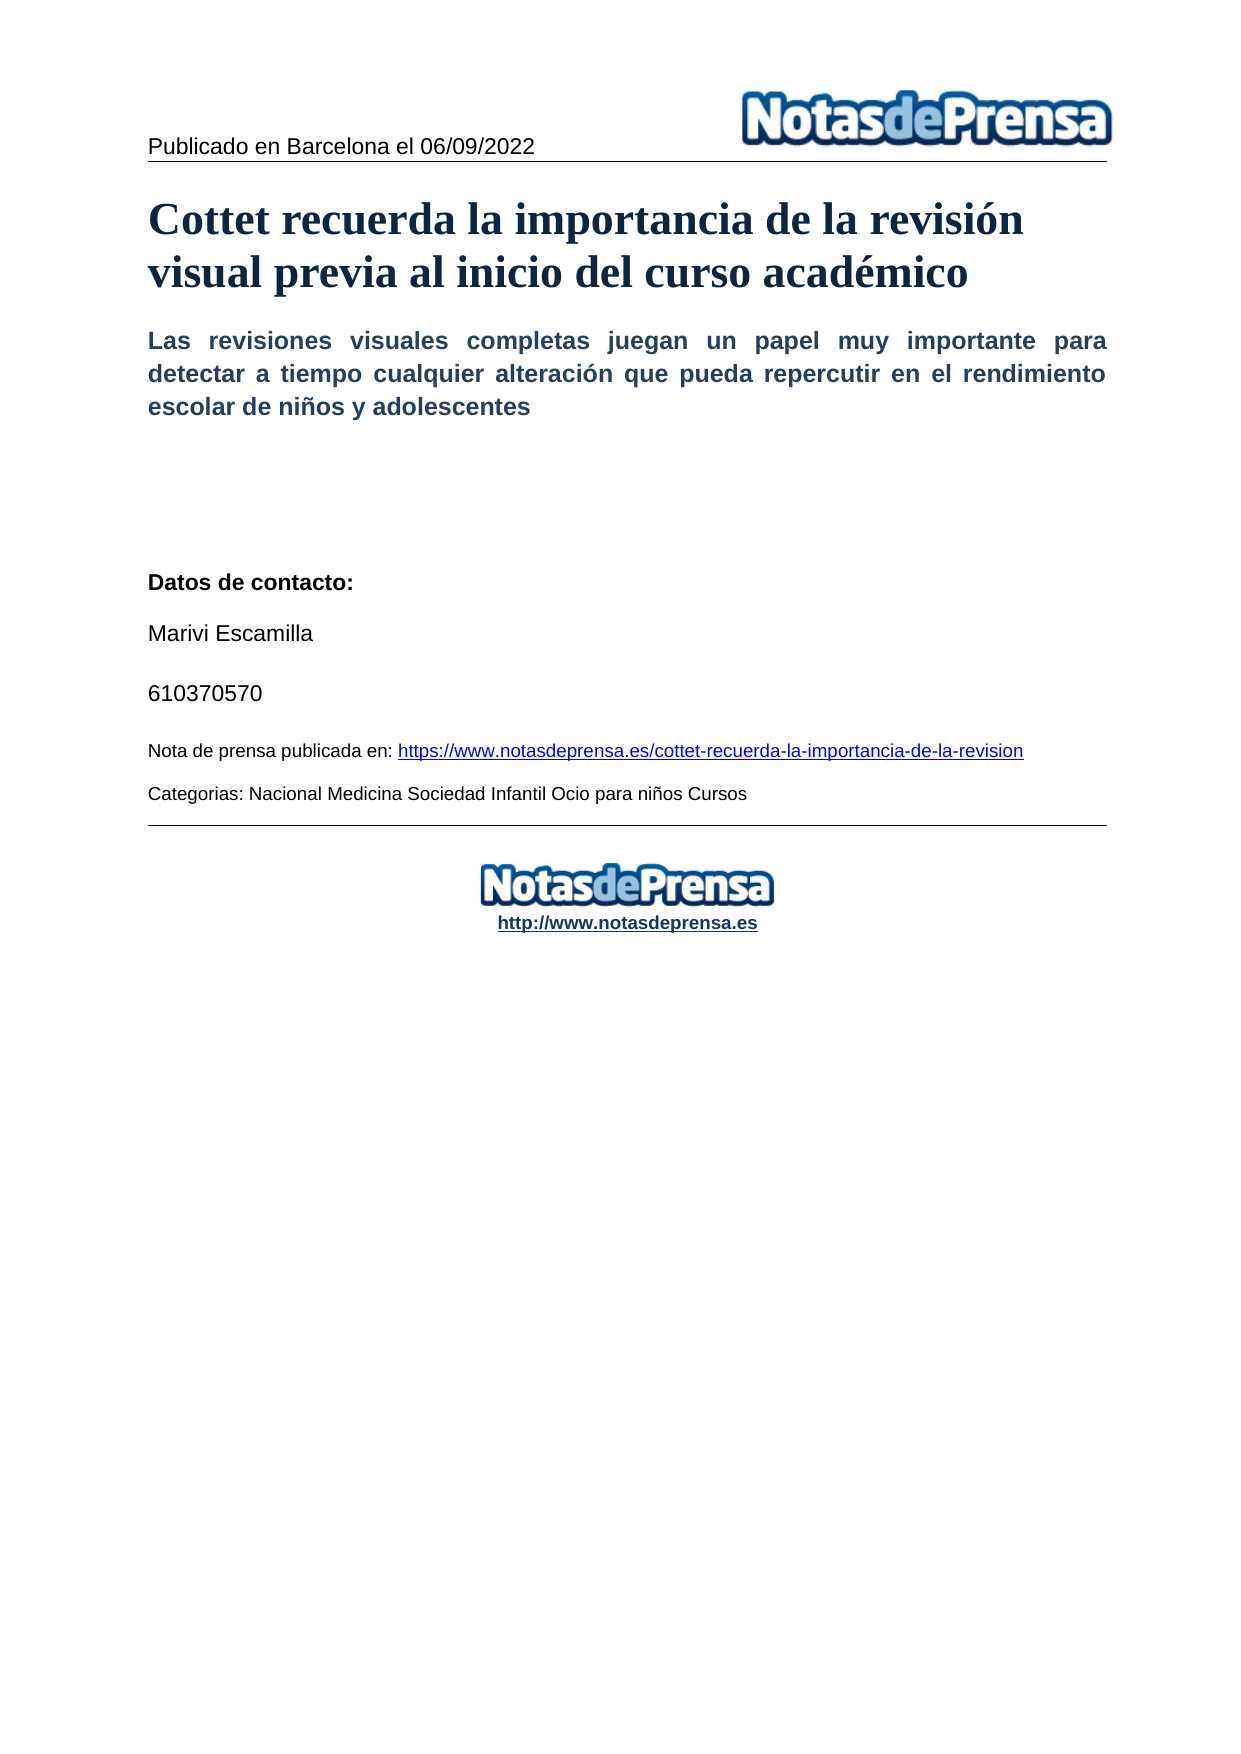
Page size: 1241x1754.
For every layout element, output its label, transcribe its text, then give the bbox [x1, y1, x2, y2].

picture [742, 90, 1113, 148]
text Marivi Escamilla [148, 619, 1063, 646]
text Nota de prensa publicada en: https://www.notasdeprensa.es/cottet-recuerda-la-importancia-de-la-revision [148, 740, 1107, 762]
text Categorias: Nacional Medicina Sociedad Infantil Ocio para niños Cursos [148, 783, 1107, 804]
text 610370570 [148, 680, 1063, 706]
text http://www.notasdeprensa.es [148, 912, 1107, 934]
text Datos de contacto: [148, 568, 1107, 595]
text Publicado en Barcelona el 06/09/2022 [148, 133, 1107, 161]
subtitle Cottet recuerda la importancia de la revisión visual previa al inicio del curso académico [148, 192, 1107, 297]
picture [480, 862, 775, 908]
subtitle Las revisiones visuales completas juegan un papel muy importante para detectar a tiempo cualquier alteración que pueda repercutir en el rendimiento escolar de niños y adolescentes [148, 326, 1107, 421]
